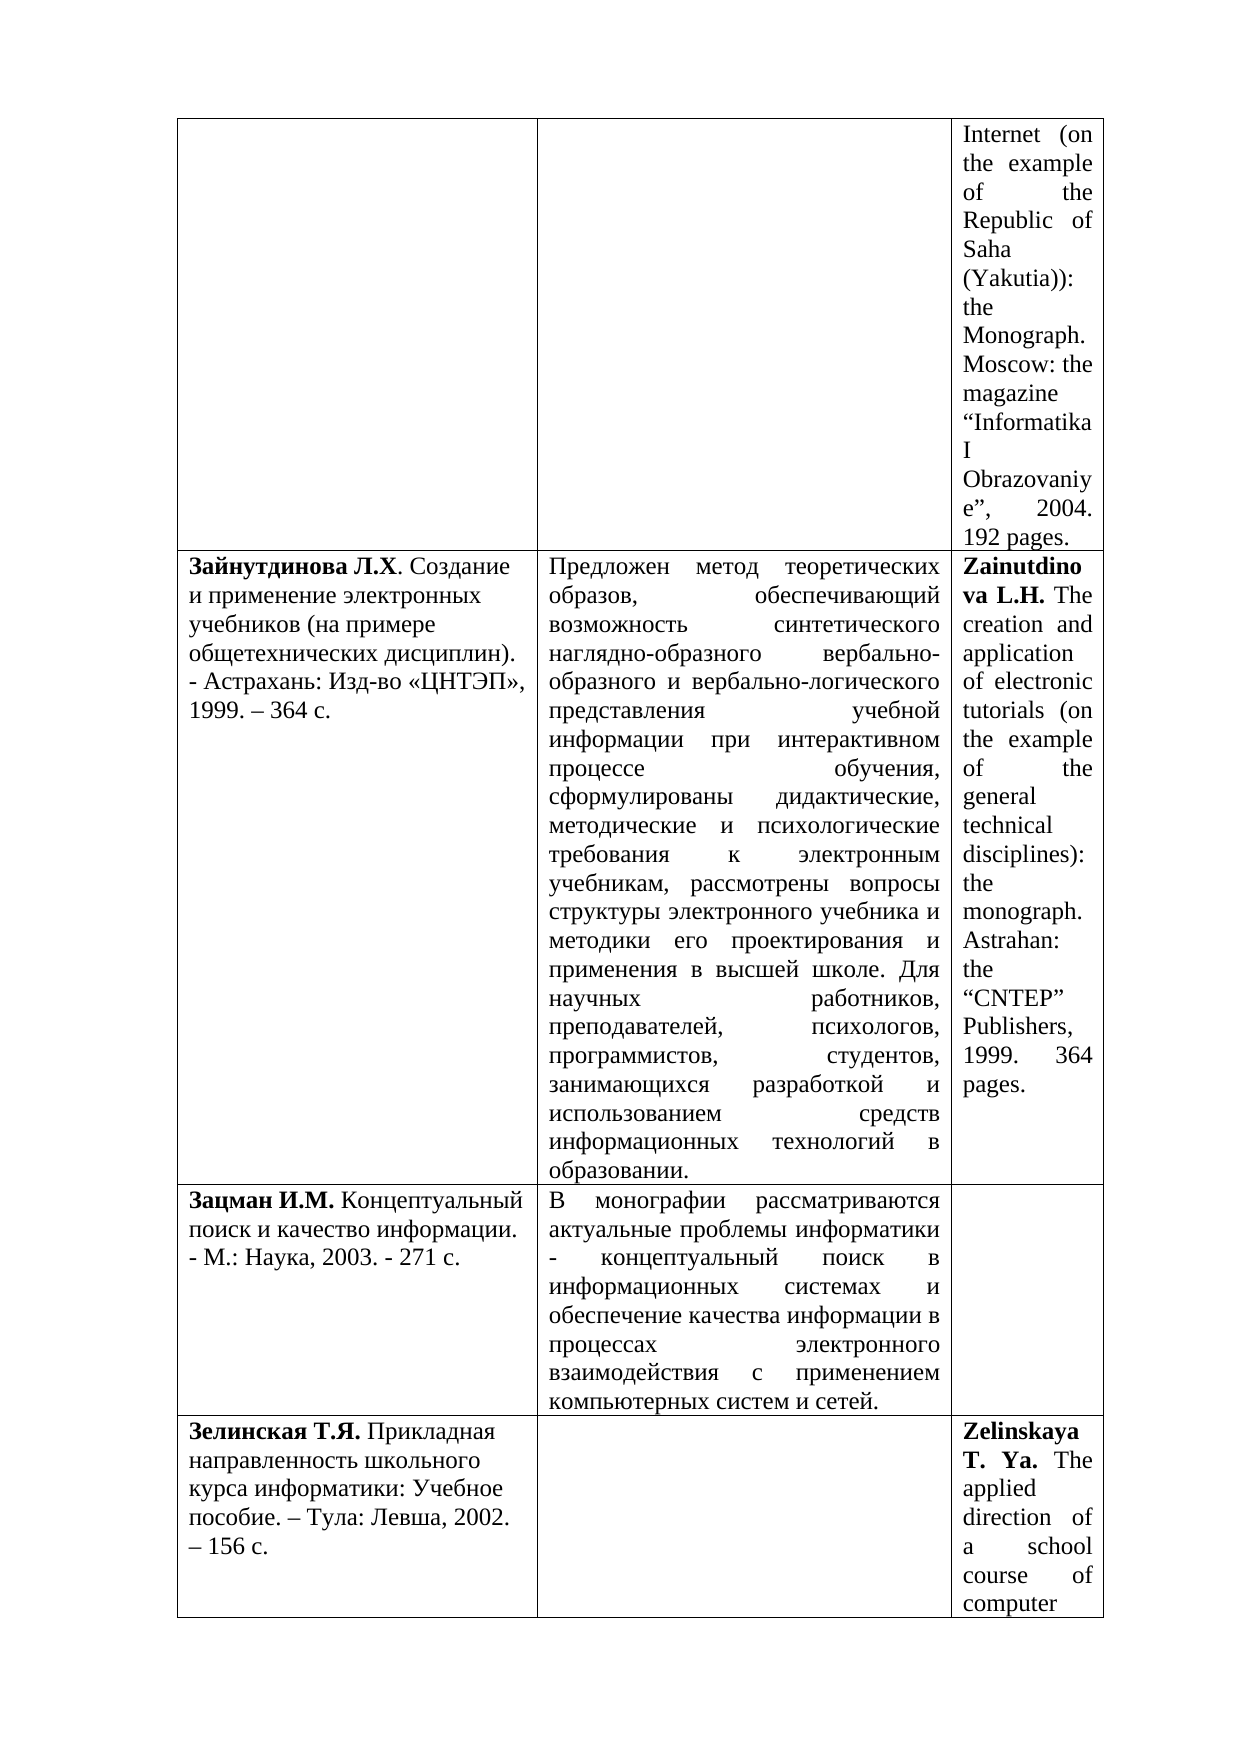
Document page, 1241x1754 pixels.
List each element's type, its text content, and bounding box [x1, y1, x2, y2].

table_cell [538, 1416, 951, 1617]
table_cell Zainutdinova L.H. The creation and application of electronic tutorials (on the example of the general technical disciplines): the monograph. Astrahan: the “CNTEP” Publishers, 1999. 364 pages. [952, 551, 1103, 1184]
table_cell В монографии рассматриваются актуальные проблемы информатики - концептуальный поиск в информационных системах и обеспечение качества информации в процессах электронного взаимодействия с применением компьютерных систем и сетей. [538, 1185, 951, 1415]
table_cell Зайнутдинова Л.Х. Создание и применение электронных учебников (на примере общетехнических дисциплин). - Астрахань: Изд-во «ЦНТЭП», 1999. – 364 с. [178, 551, 537, 1184]
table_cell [178, 119, 537, 550]
table_cell [952, 1185, 1103, 1415]
table_cell Предложен метод теоретических образов, обеспечивающий возможность синтетического наглядно-образного вербально-образного и вербально-логического представления учебной информации при интерактивном процессе обучения, сформулированы дидактические, методические и психологические требования к электронным учебникам, рассмотрены вопросы структуры электронного учебника и методики его проектирования и применения в высшей школе. Для научных работников, преподавателей, психологов, программистов, студентов, занимающихся разработкой и использованием средств информационных технологий в образовании. [538, 551, 951, 1184]
table_cell Зацман И.М. Концептуальный поиск и качество информации. - М.: Наука, 2003. - 271 с. [178, 1185, 537, 1415]
table_cell [538, 119, 951, 550]
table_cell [952, 1416, 1103, 1617]
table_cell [952, 119, 1103, 550]
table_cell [178, 1416, 537, 1617]
